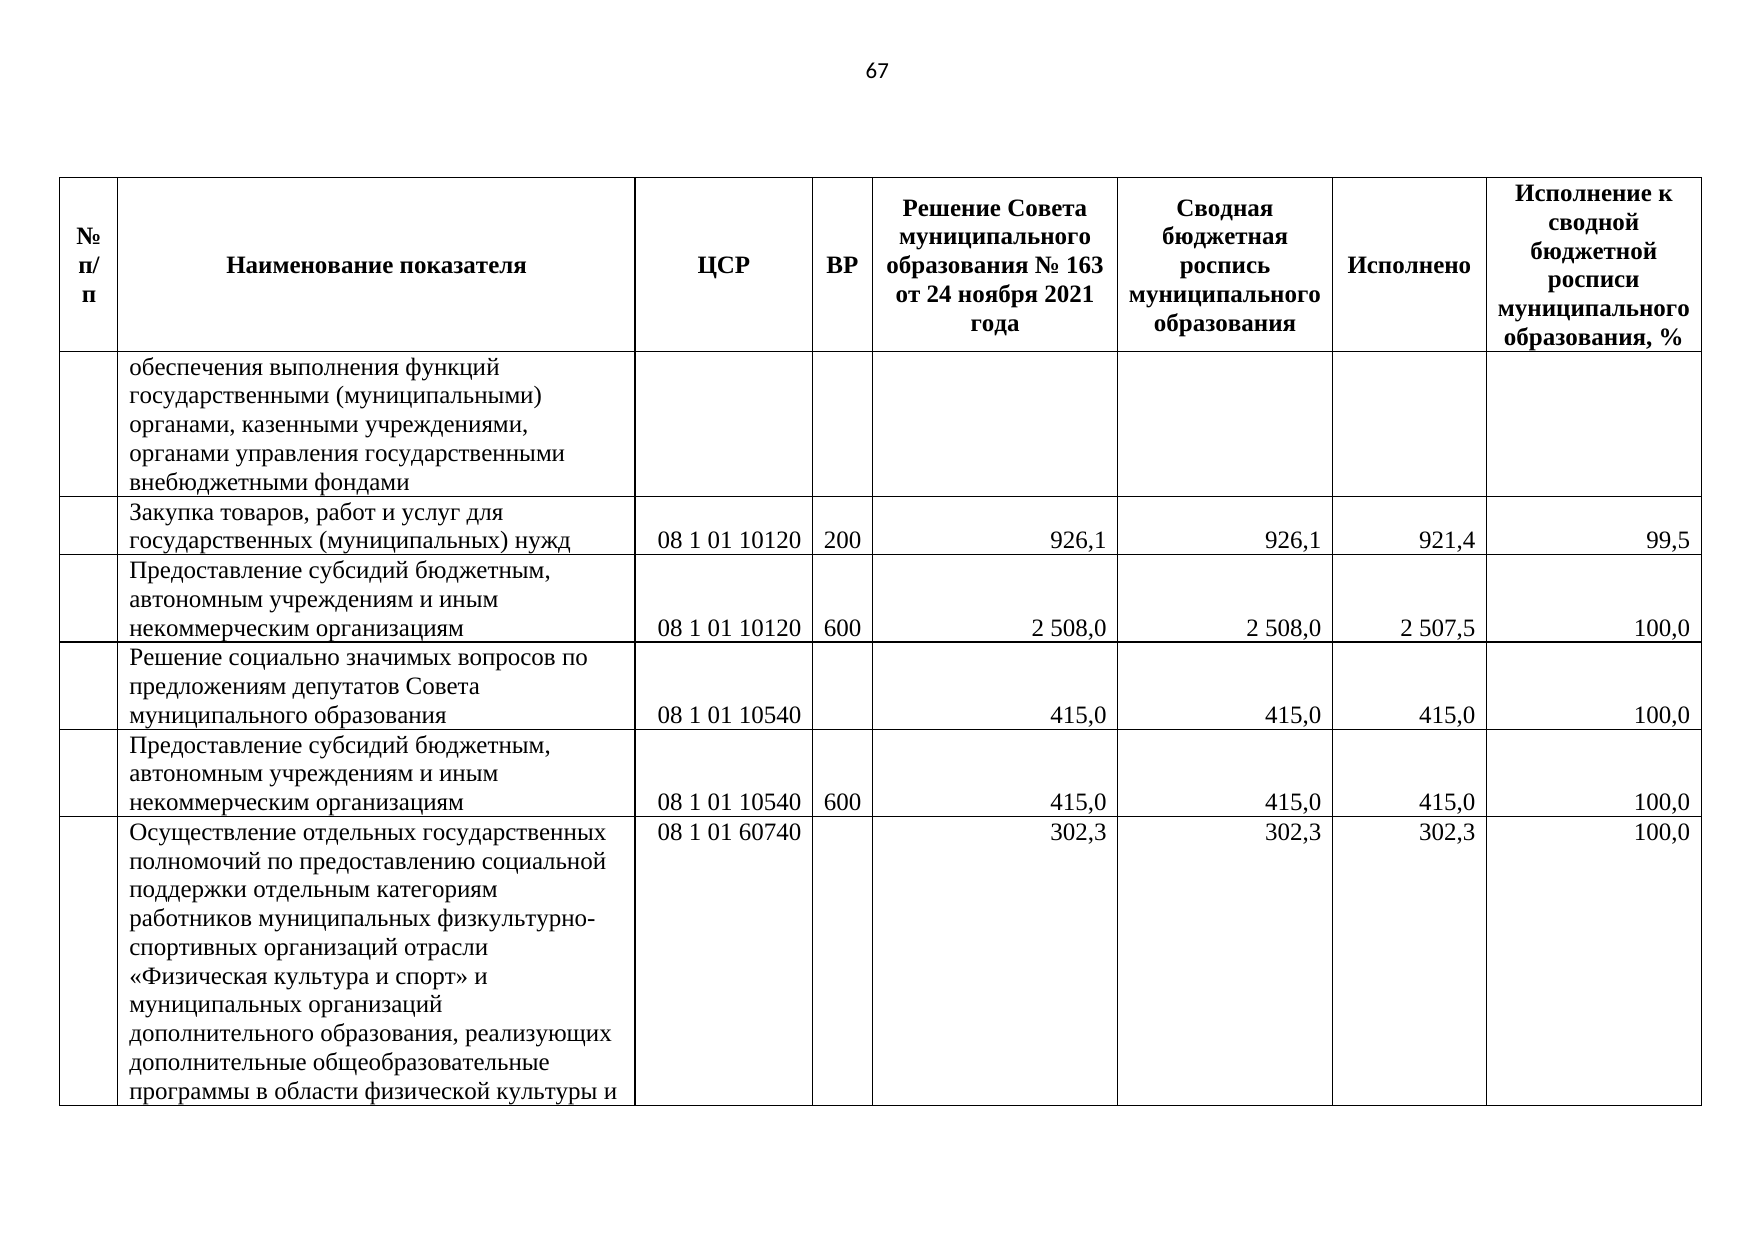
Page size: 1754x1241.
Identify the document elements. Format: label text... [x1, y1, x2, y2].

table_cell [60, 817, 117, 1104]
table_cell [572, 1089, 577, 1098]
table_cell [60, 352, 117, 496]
table_header Наименование показателя [118, 178, 634, 351]
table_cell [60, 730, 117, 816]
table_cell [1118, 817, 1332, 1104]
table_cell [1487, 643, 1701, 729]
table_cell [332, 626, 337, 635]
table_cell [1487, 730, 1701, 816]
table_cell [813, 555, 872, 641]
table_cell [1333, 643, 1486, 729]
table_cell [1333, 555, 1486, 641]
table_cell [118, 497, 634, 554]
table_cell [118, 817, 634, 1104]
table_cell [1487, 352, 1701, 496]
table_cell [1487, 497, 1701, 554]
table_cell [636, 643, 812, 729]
table_header Исполнение к сводной бюджетной росписи муниципального образования, % [1487, 178, 1701, 351]
table_header ВР [813, 178, 872, 351]
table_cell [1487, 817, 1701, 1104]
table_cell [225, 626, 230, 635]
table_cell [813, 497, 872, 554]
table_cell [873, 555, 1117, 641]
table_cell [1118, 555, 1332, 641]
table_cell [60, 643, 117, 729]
table_header Исполнено [1333, 178, 1486, 351]
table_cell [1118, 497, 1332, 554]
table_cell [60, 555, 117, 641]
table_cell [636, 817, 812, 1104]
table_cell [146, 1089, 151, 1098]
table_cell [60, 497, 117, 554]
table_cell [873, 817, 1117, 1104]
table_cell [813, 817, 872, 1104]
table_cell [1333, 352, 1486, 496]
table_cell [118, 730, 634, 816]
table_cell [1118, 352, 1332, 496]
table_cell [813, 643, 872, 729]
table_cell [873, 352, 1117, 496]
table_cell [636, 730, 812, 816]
table_header № п/п [60, 178, 117, 351]
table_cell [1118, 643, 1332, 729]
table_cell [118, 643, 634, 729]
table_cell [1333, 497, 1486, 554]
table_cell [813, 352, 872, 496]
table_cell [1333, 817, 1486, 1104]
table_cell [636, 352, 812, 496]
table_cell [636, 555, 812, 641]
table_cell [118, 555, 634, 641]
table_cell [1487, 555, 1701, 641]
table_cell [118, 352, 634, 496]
table_header ЦСР [636, 178, 812, 351]
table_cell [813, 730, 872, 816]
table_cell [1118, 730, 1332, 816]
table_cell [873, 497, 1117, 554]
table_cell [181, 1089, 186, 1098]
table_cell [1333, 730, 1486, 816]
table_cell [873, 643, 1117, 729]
table_header Сводная бюджетная роспись муниципального образования [1118, 178, 1332, 351]
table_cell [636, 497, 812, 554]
table_header Решение Совета муниципального образования № 163 от 24 ноября 2021 года [873, 178, 1117, 351]
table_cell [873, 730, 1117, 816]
